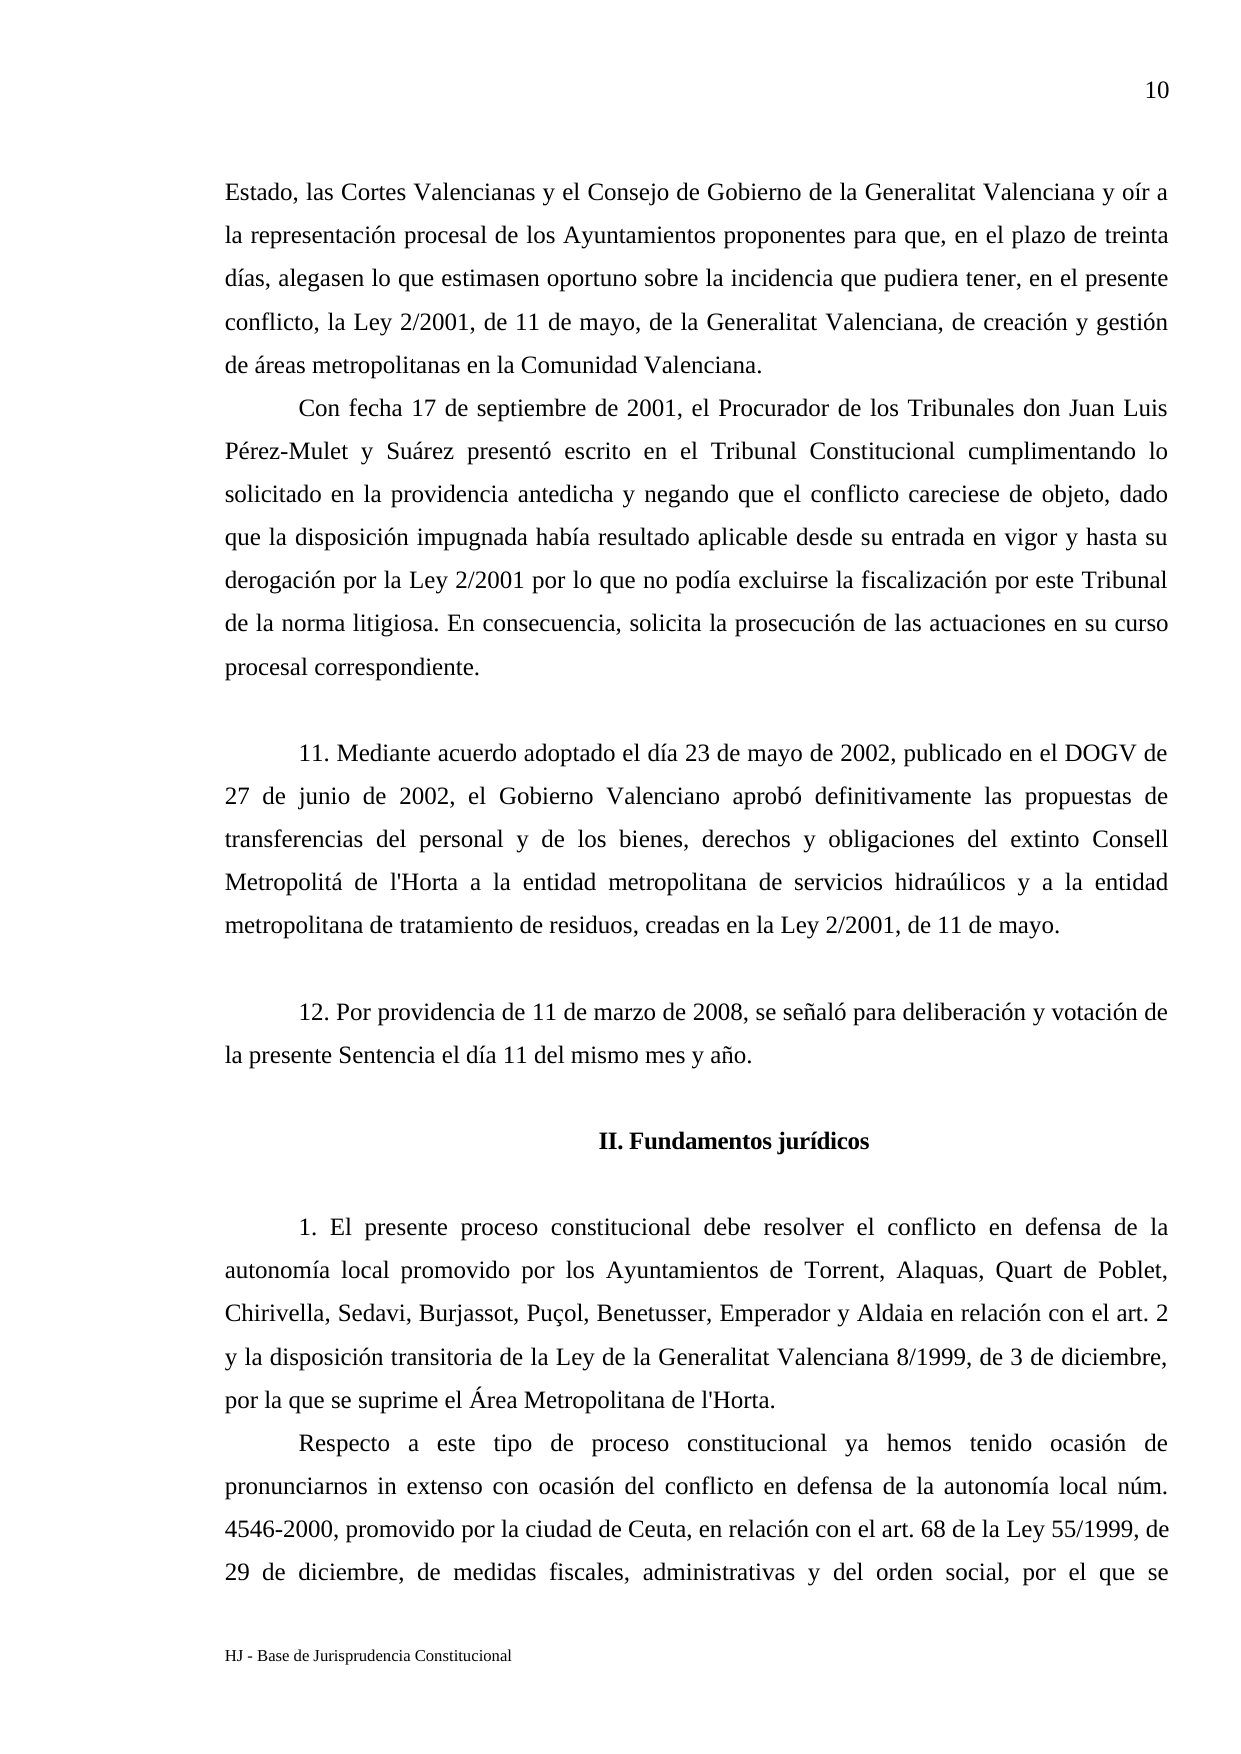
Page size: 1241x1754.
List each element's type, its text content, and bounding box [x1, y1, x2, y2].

text 11. Mediante acuerdo adoptado el día 23 de mayo de 2002, publicado en el DOGV de 27 de junio de 2002, el Gobierno Valenciano aprobó definitivamente las propuestas de transferencias del personal y de los bienes, derechos y obligaciones del extinto Consell Metropolitá de l'Horta a la entidad metropolitana de servicios hidraúlicos y a la entidad metropolitana de tratamiento de residuos, creadas en la Ley 2/2001, de 11 de mayo. [224, 738, 1169, 939]
text 12. Por providencia de 11 de marzo de 2008, se señaló para deliberación y votación de la presente Sentencia el día 11 del mismo mes y año. [224, 997, 1169, 1068]
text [224, 1428, 1169, 1586]
text 1. El presente proceso constitucional debe resolver el conflicto en defensa de la autonomía local promovido por los Ayuntamientos de Torrent, Alaquas, Quart de Poblet, Chirivella, Sedavi, Burjassot, Puçol, Benetusser, Emperador y Aldaia en relación con el art. 2 y la disposición transitoria de la Ley de la Generalitat Valenciana 8/1999, de 3 de diciembre, por la que se suprime el Área Metropolitana de l'Horta. [224, 1212, 1169, 1413]
subtitle II. Fundamentos jurídicos [224, 1126, 1169, 1155]
text Con fecha 17 de septiembre de 2001, el Procurador de los Tribunales don Juan Luis Pérez-Mulet y Suárez presentó escrito en el Tribunal Constitucional cumplimentando lo solicitado en la providencia antedicha y negando que el conflicto careciese de objeto, dado que la disposición impugnada había resultado aplicable desde su entrada en vigor y hasta su derogación por la Ley 2/2001 por lo que no podía excluirse la fiscalización por este Tribunal de la norma litigiosa. En consecuencia, solicita la prosecución de las actuaciones en su curso procesal correspondiente. [224, 393, 1169, 680]
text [224, 177, 1169, 378]
